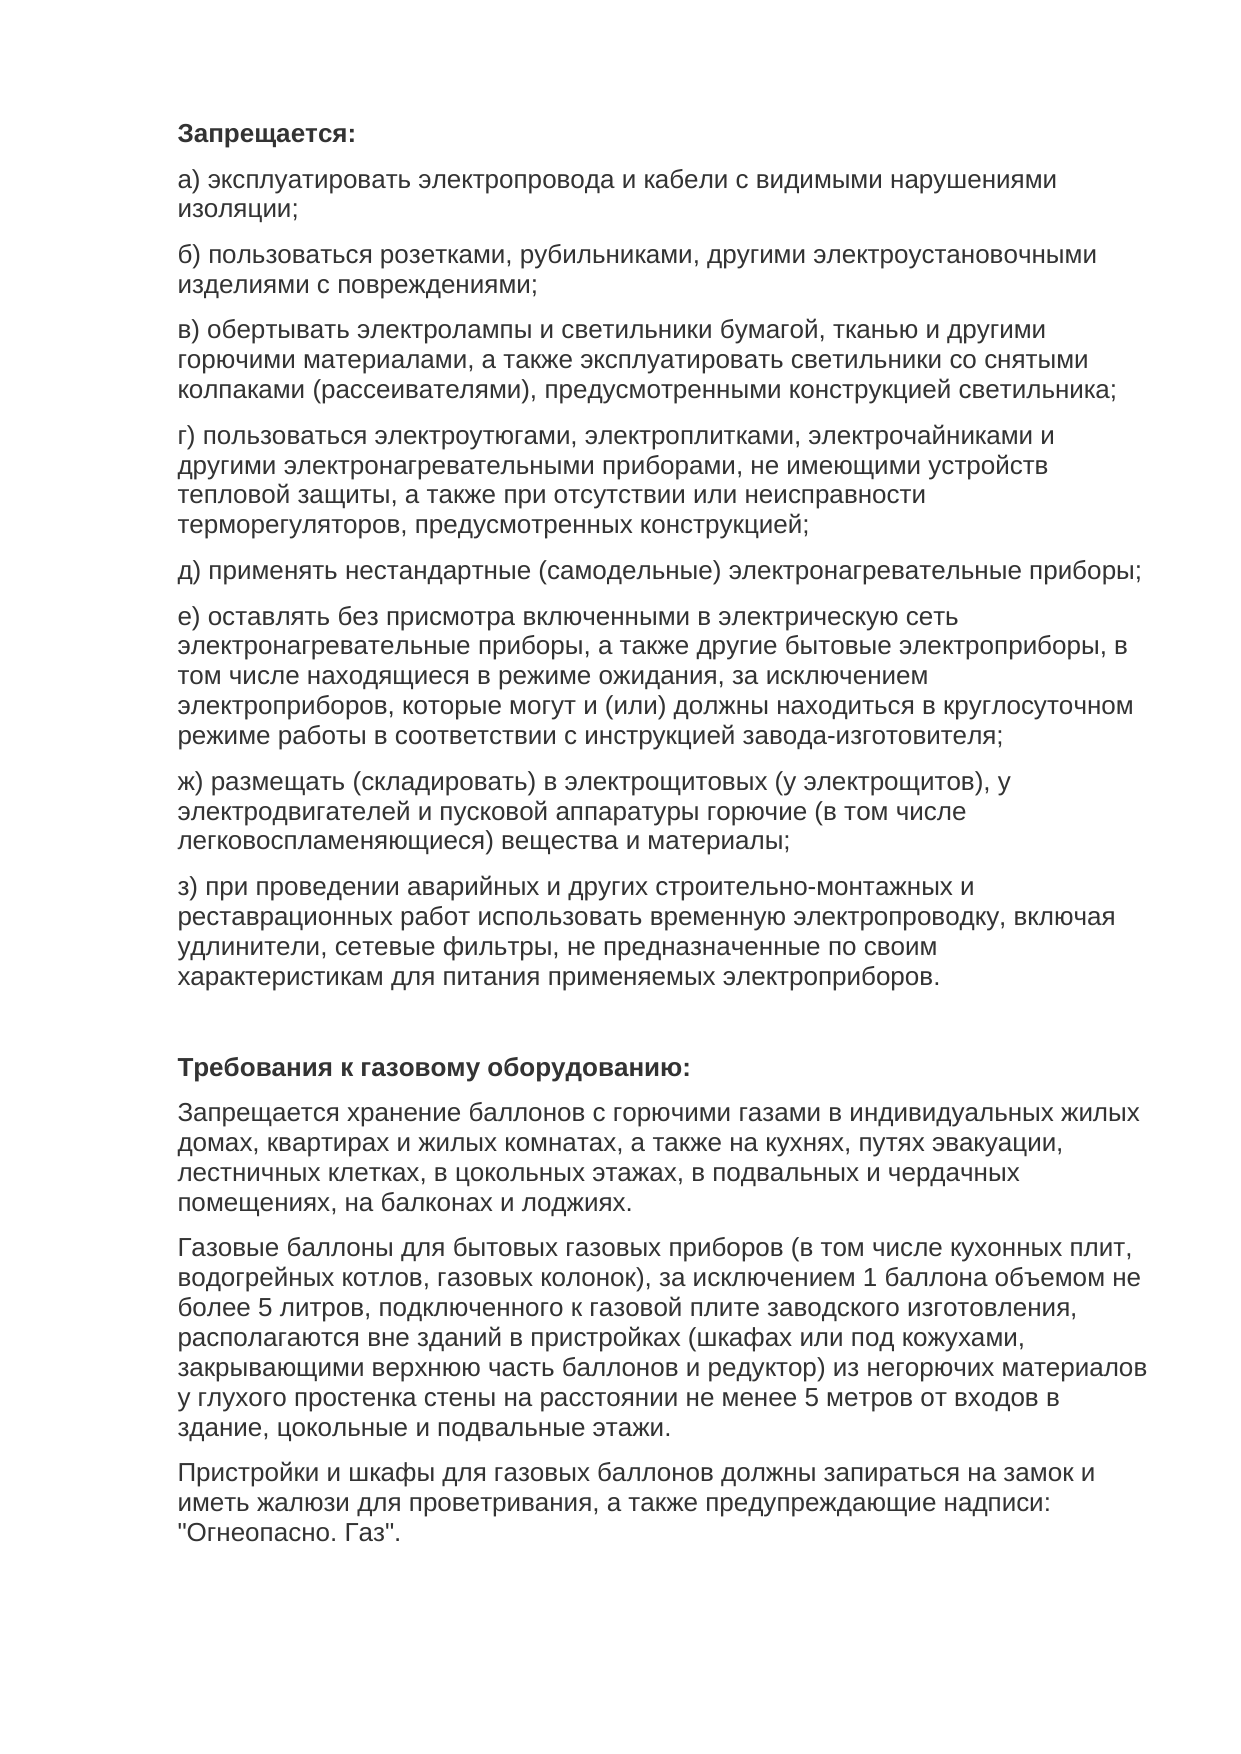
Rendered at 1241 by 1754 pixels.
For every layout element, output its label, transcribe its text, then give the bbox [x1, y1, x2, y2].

text Газовые баллоны для бытовых газовых приборов (в том числе кухонных плит, водогрейных котлов, газовых колонок), за исключением 1 баллона объемом не более 5 литров, подключенного к газовой плите заводского изготовления, располагаются вне зданий в пристройках (шкафах или под кожухами, закрывающими верхнюю часть баллонов и редуктор) из негорючих материалов у глухого простенка стены на расстоянии не менее 5 метров от входов в здание, цокольные и подвальные этажи. [177, 1232, 1152, 1442]
text а) эксплуатировать электропровода и кабели с видимыми нарушениями изоляции; [177, 164, 1152, 223]
text в) обертывать электролампы и светильники бумагой, тканью и другими горючими материалами, а также эксплуатировать светильники со снятыми колпаками (рассеивателями), предусмотренными конструкцией светильника; [177, 314, 1152, 404]
text Пристройки и шкафы для газовых баллонов должны запираться на замок и иметь жалюзи для проветривания, а также предупреждающие надписи: "Огнеопасно. Газ". [177, 1457, 1152, 1547]
text д) применять нестандартные (самодельные) электронагревательные приборы; [177, 555, 1152, 585]
text Требования к газовому оборудованию: [177, 1052, 1152, 1082]
text з) при проведении аварийных и других строительно-монтажных и реставрационных работ использовать временную электропроводку, включая удлинители, сетевые фильтры, не предназначенные по своим характеристикам для питания применяемых электроприборов. [177, 871, 1152, 991]
text г) пользоваться электроутюгами, электроплитками, электрочайниками и другими электронагревательными приборами, не имеющими устройств тепловой защиты, а также при отсутствии или неисправности терморегуляторов, предусмотренных конструкцией; [177, 420, 1152, 539]
text е) оставлять без присмотра включенными в электрическую сеть электронагревательные приборы, а также другие бытовые электроприборы, в том числе находящиеся в режиме ожидания, за исключением электроприборов, которые могут и (или) должны находиться в круглосуточном режиме работы в соответствии с инструкцией завода-изготовителя; [177, 601, 1152, 750]
text ж) размещать (складировать) в электрощитовых (у электрощитов), у электродвигателей и пусковой аппаратуры горючие (в том числе легковоспламеняющиеся) вещества и материалы; [177, 766, 1152, 855]
text б) пользоваться розетками, рубильниками, другими электроустановочными изделиями с повреждениями; [177, 239, 1152, 299]
text Запрещается хранение баллонов с горючими газами в индивидуальных жилых домах, квартирах и жилых комнатах, а также на кухнях, путях эвакуации, лестничных клетках, в цокольных этажах, в подвальных и чердачных помещениях, на балконах и лоджиях. [177, 1097, 1152, 1217]
text Запрещается: [177, 118, 1152, 148]
